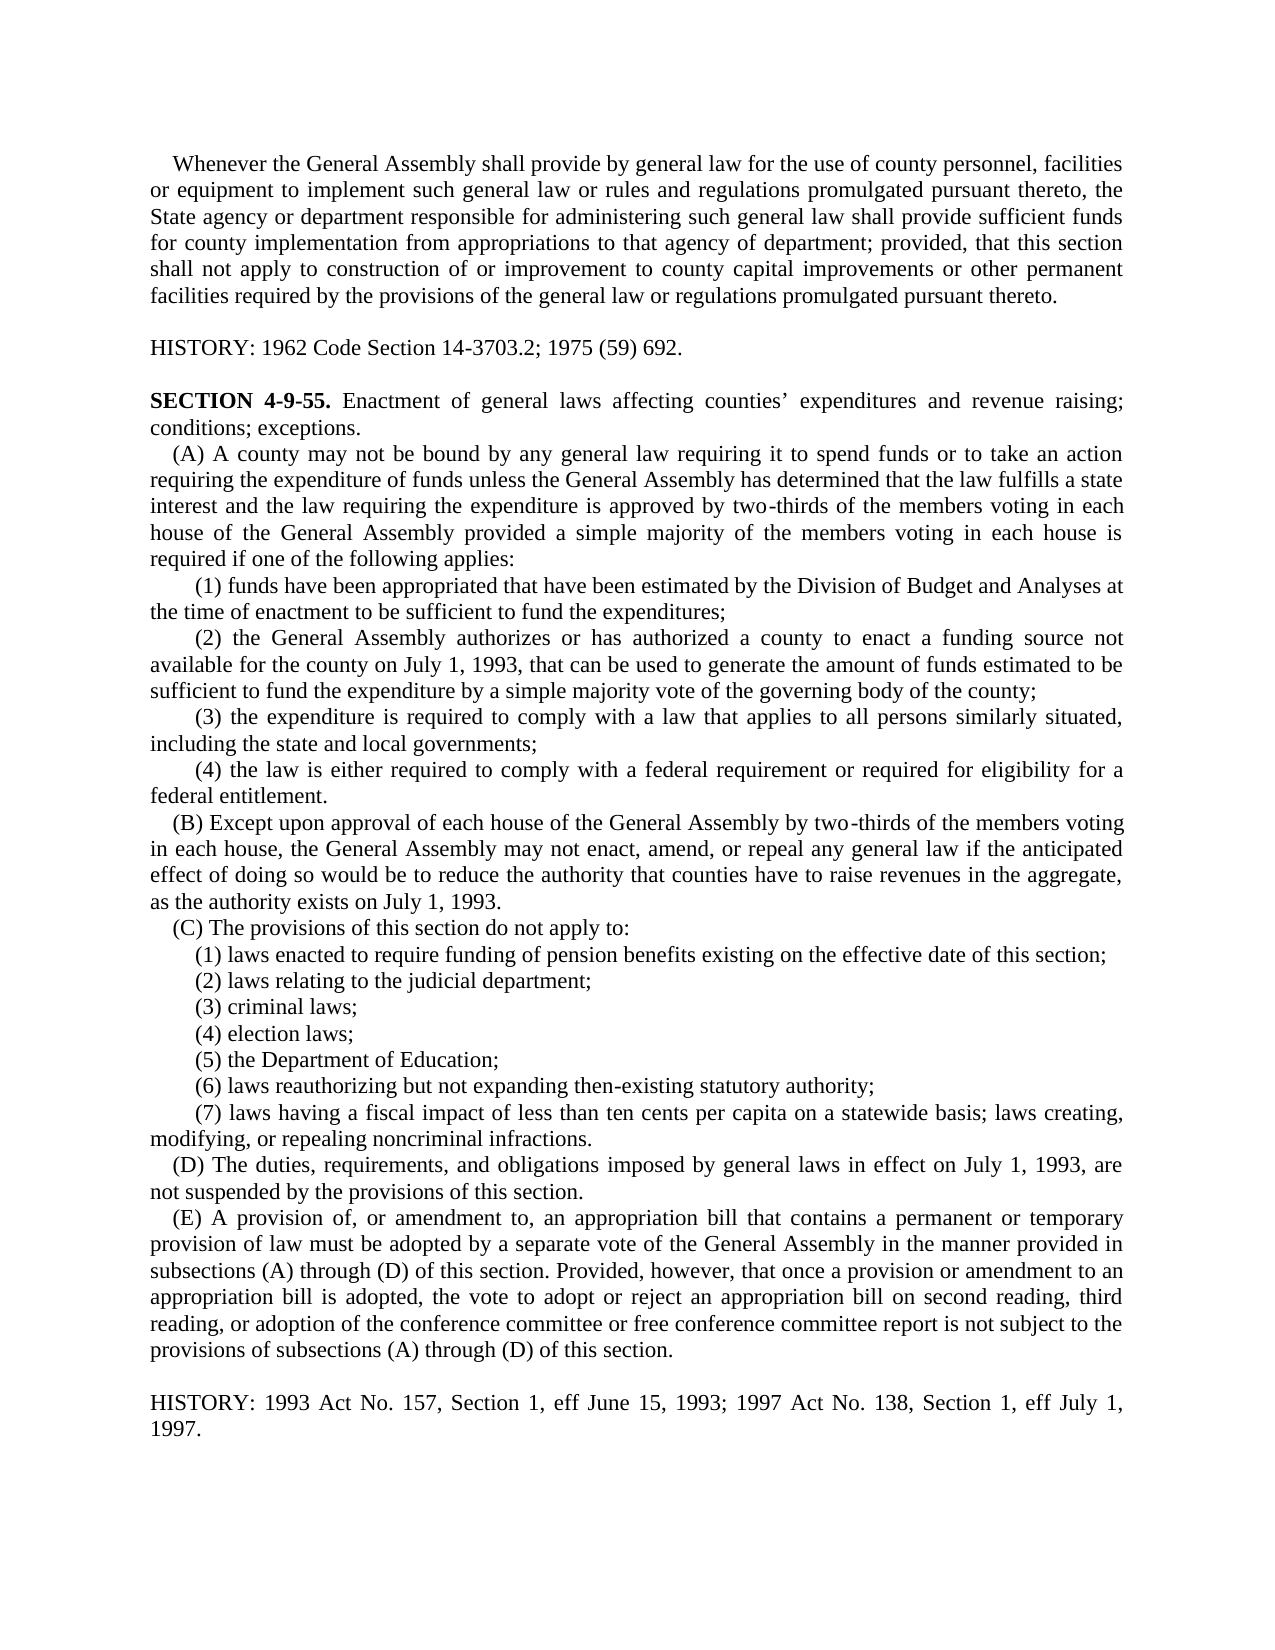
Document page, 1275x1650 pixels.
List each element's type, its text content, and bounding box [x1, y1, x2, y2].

text (2) the General Assembly authorizes or has authorized a county to enact a funding source not available for the county on July 1, 1993, that can be used to generate the amount of funds estimated to be sufficient to fund the expenditure by a simple majority vote of the governing body of the county; [150, 624, 1125, 703]
text (D) The duties, requirements, and obligations imposed by general laws in effect on July 1, 1993, are not suspended by the provisions of this section. [150, 1151, 1125, 1204]
text (C) The provisions of this section do not apply to: [150, 914, 1125, 941]
text (5) the Department of Education; [150, 1046, 1125, 1072]
text (4) the law is either required to comply with a federal requirement or required for eligibility for a federal entitlement. [150, 756, 1125, 809]
text (2) laws relating to the judicial department; [150, 967, 1125, 993]
text (E) A provision of, or amendment to, an appropriation bill that contains a permanent or temporary provision of law must be adopted by a separate vote of the General Assembly in the manner provided in subsections (A) through (D) of this section. Provided, however, that once a provision or amendment to an appropriation bill is adopted, the vote to adopt or reject an appropriation bill on second reading, third reading, or adoption of the conference committee or free conference committee report is not subject to the provisions of subsections (A) through (D) of this section. [150, 1204, 1125, 1362]
text HISTORY: 1993 Act No. 157, Section 1, eff June 15, 1993; 1997 Act No. 138, Section 1, eff July 1, 1997. [150, 1389, 1125, 1441]
text SECTION 4-9-55. Enactment of general laws affecting counties’ expenditures and revenue raising; conditions; exceptions. [150, 387, 1125, 440]
text (A) A county may not be bound by any general law requiring it to spend funds or to take an action requiring the expenditure of funds unless the General Assembly has determined that the law fulfills a state interest and the law requiring the expenditure is approved by two-thirds of the members voting in each house of the General Assembly provided a simple majority of the members voting in each house is required if one of the following applies: [150, 440, 1125, 572]
text HISTORY: 1962 Code Section 14-3703.2; 1975 (59) 692. [150, 334, 1125, 361]
text (B) Except upon approval of each house of the General Assembly by two-thirds of the members voting in each house, the General Assembly may not enact, amend, or repeal any general law if the anticipated effect of doing so would be to reduce the authority that counties have to raise revenues in the aggregate, as the authority exists on July 1, 1993. [150, 809, 1125, 914]
text (6) laws reauthorizing but not expanding then-existing statutory authority; [150, 1072, 1125, 1099]
text Whenever the General Assembly shall provide by general law for the use of county personnel, facilities or equipment to implement such general law or rules and regulations promulgated pursuant thereto, the State agency or department responsible for administering such general law shall provide sufficient funds for county implementation from appropriations to that agency of department; provided, that this section shall not apply to construction of or improvement to county capital improvements or other permanent facilities required by the provisions of the general law or regulations promulgated pursuant thereto. [150, 150, 1125, 308]
text (3) criminal laws; [150, 993, 1125, 1020]
text (7) laws having a fiscal impact of less than ten cents per capita on a statewide basis; laws creating, modifying, or repealing noncriminal infractions. [150, 1099, 1125, 1151]
text (1) funds have been appropriated that have been estimated by the Division of Budget and Analyses at the time of enactment to be sufficient to fund the expenditures; [150, 572, 1125, 624]
text (3) the expenditure is required to comply with a law that applies to all persons similarly situated, including the state and local governments; [150, 703, 1125, 756]
text (4) election laws; [150, 1020, 1125, 1046]
text (1) laws enacted to require funding of pension benefits existing on the effective date of this section; [150, 941, 1125, 967]
